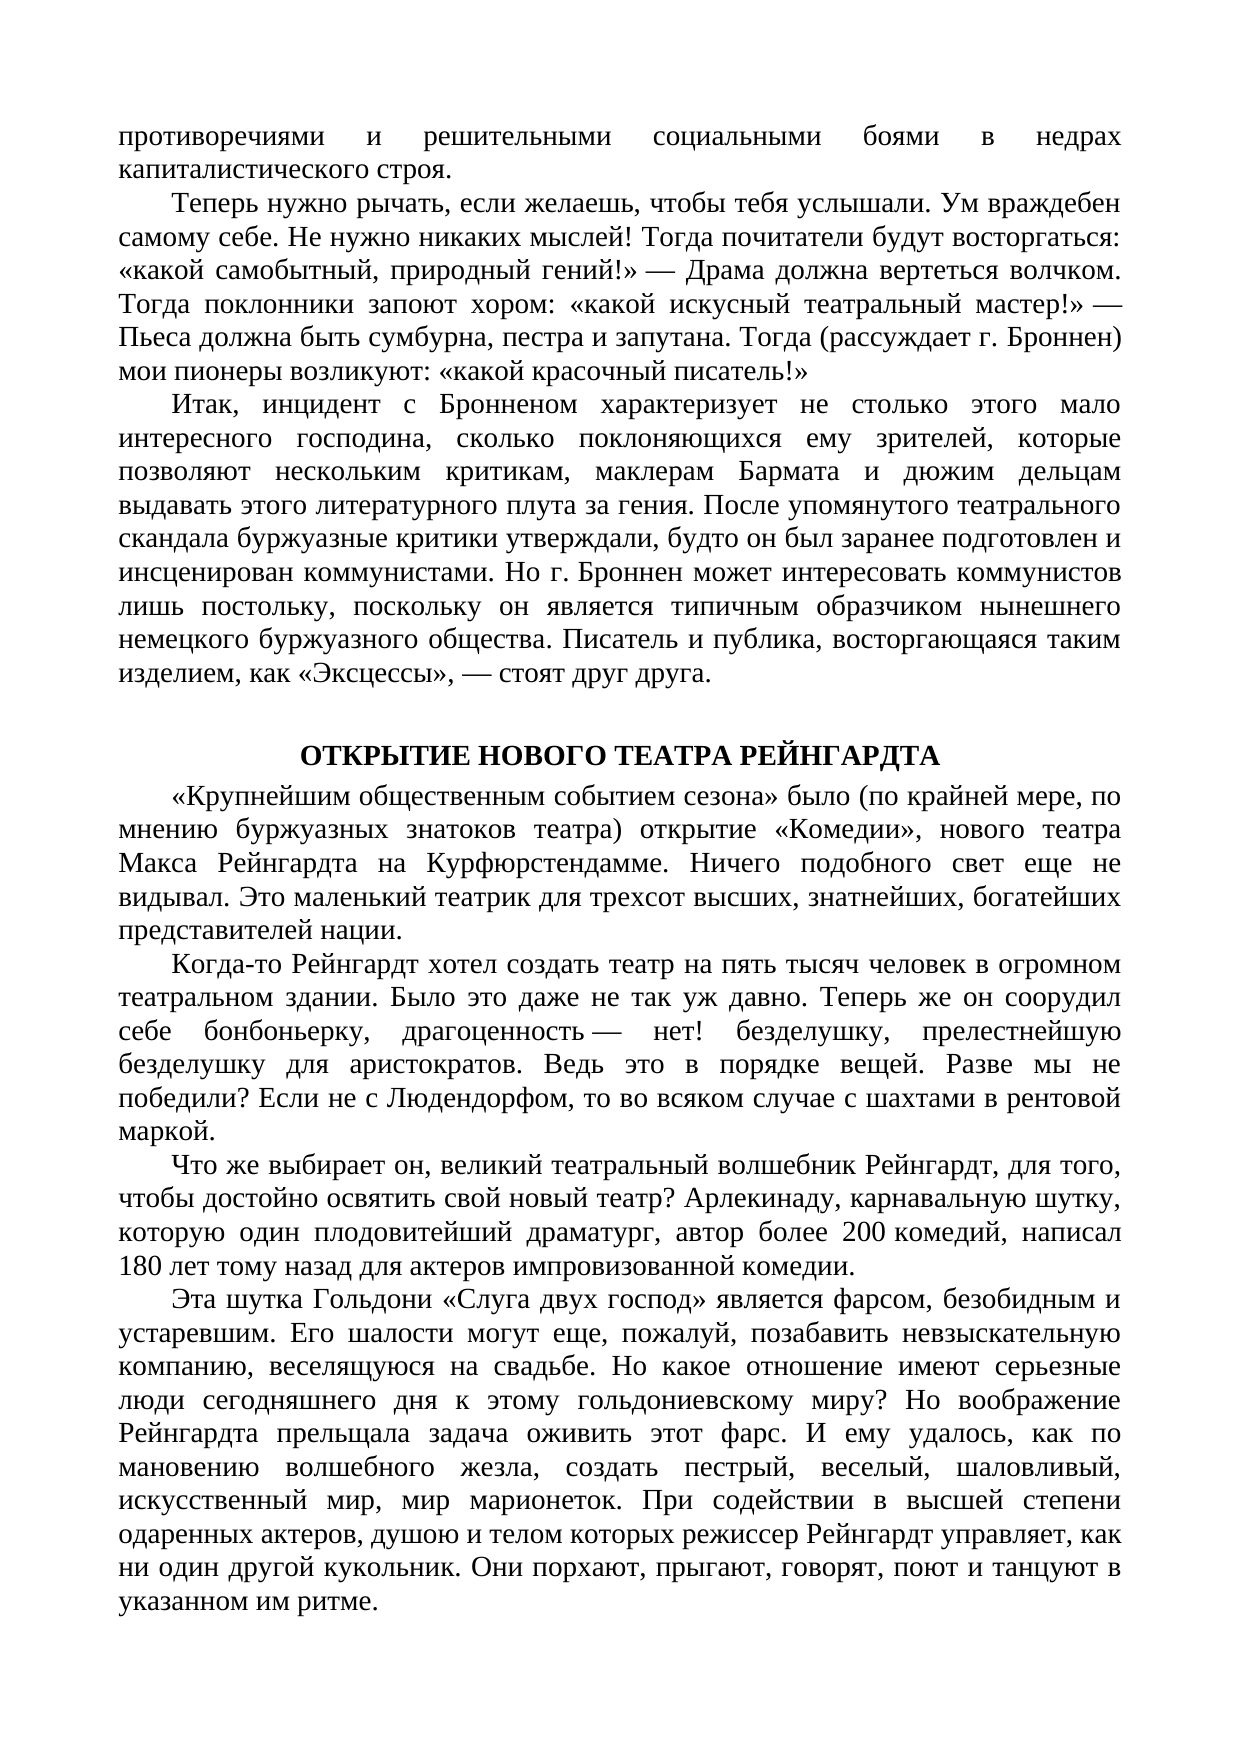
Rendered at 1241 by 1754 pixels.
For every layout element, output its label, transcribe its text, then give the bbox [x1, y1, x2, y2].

text Теперь нужно рычать, если желаешь, чтобы тебя услышали. Ум враждебен самому себе. Не нужно никаких мыслей! Тогда почитатели будут восторгаться: «какой самобытный, природный гений!» — Драма должна вертеться волчком. Тогда поклонники запоют хором: «какой искусный театральный мастер!» — Пьеса должна быть сумбурна, пестра и запутана. Тогда (рассуждает г. Броннен) мои пионеры возликуют: «какой красочный писатель!» [118, 185, 1122, 386]
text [118, 118, 1122, 185]
text Когда-то Рейнгардт хотел создать театр на пять тысяч человек в огромном театральном здании. Было это даже не так уж давно. Теперь же он соорудил себе бонбоньерку, драгоценность — нет! безделушку, прелестнейшую безделушку для аристократов. Ведь это в порядке вещей. Разве мы не победили? Если не с Людендорфом, то во всяком случае с шахтами в рентовой маркой. [118, 946, 1122, 1147]
text Итак, инцидент с Бронненом характеризует не столько этого мало интересного господина, сколько поклоняющихся ему зрителей, которые позволяют нескольким критикам, маклерам Бармата и дюжим дельцам выдавать этого литературного плута за гения. После упомянутого театрального скандала буржуазные критики утверждали, будто он был заранее подготовлен и инсценирован коммунистами. Но г. Броннен может интересовать коммунистов лишь постольку, поскольку он является типичным образчиком нынешнего немецкого буржуазного общества. Писатель и публика, восторгающаяся таким изделием, как «Эксцессы», — стоят друг друга. [118, 386, 1122, 688]
text Эта шутка Гольдони «Слуга двух господ» является фарсом, безобидным и устаревшим. Его шалости могут еще, пожалуй, позабавить невзыскательную компанию, веселящуюся на свадьбе. Но какое отношение имеют серьезные люди сегодняшнего дня к этому гольдониевскому миру? Но воображение Рейнгардта прельщала задача оживить этот фарс. И ему удалось, как по {137} мановению волшебного жезла, создать пестрый, веселый, шаловливый, искусственный мир, мир марионеток. При содействии в высшей степени одаренных актеров, душою и телом которых режиссер Рейнгардт управляет, как ни один другой кукольник. Они порхают, прыгают, говорят, поют и танцуют в указанном им ритме. [118, 1281, 1122, 1617]
subtitle Открытие нового театра Рейнгардта [118, 738, 1122, 772]
text Что же выбирает он, великий театральный волшебник Рейнгардт, для того, чтобы достойно освятить свой новый театр? Арлекинаду, карнавальную шутку, которую один плодовитейший драматург, автор более 200 комедий, написал 180 лет тому назад для актеров импровизованной комедии. [118, 1147, 1122, 1281]
text «Крупнейшим общественным событием сезона» было (по крайней мере, по мнению буржуазных знатоков театра) открытие «Комедии», нового театра Макса Рейнгардта на Курфюрстендамме. Ничего подобного свет еще не видывал. Это маленький театрик для трехсот высших, знатнейших, богатейших представителей нации. [118, 778, 1122, 946]
